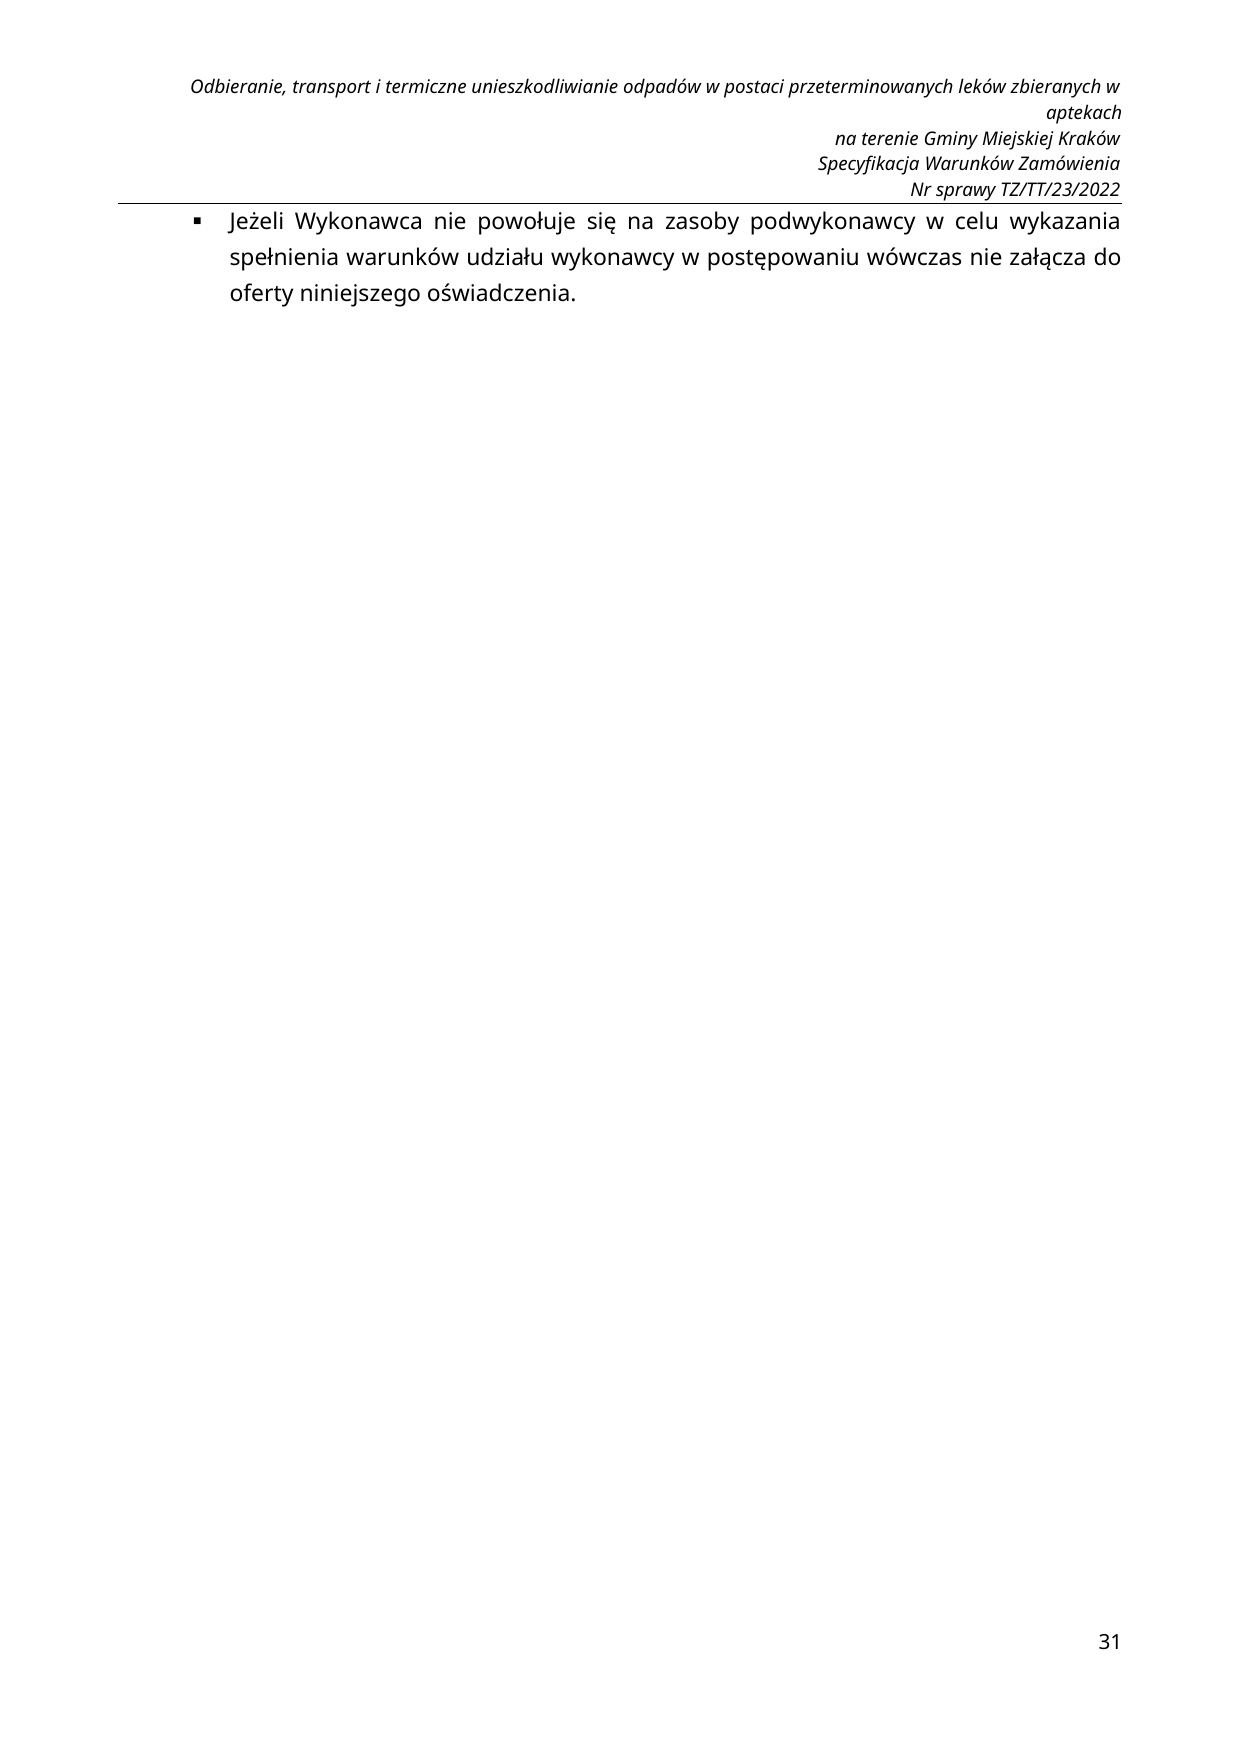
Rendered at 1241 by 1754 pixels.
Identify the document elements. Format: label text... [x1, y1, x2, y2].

list Jeżeli Wykonawca nie powołuje się na zasoby podwykonawcy w celu wykazania spełnienia warunków udziału wykonawcy w postępowaniu wówczas nie załącza do oferty niniejszego oświadczenia. [192, 204, 1122, 308]
